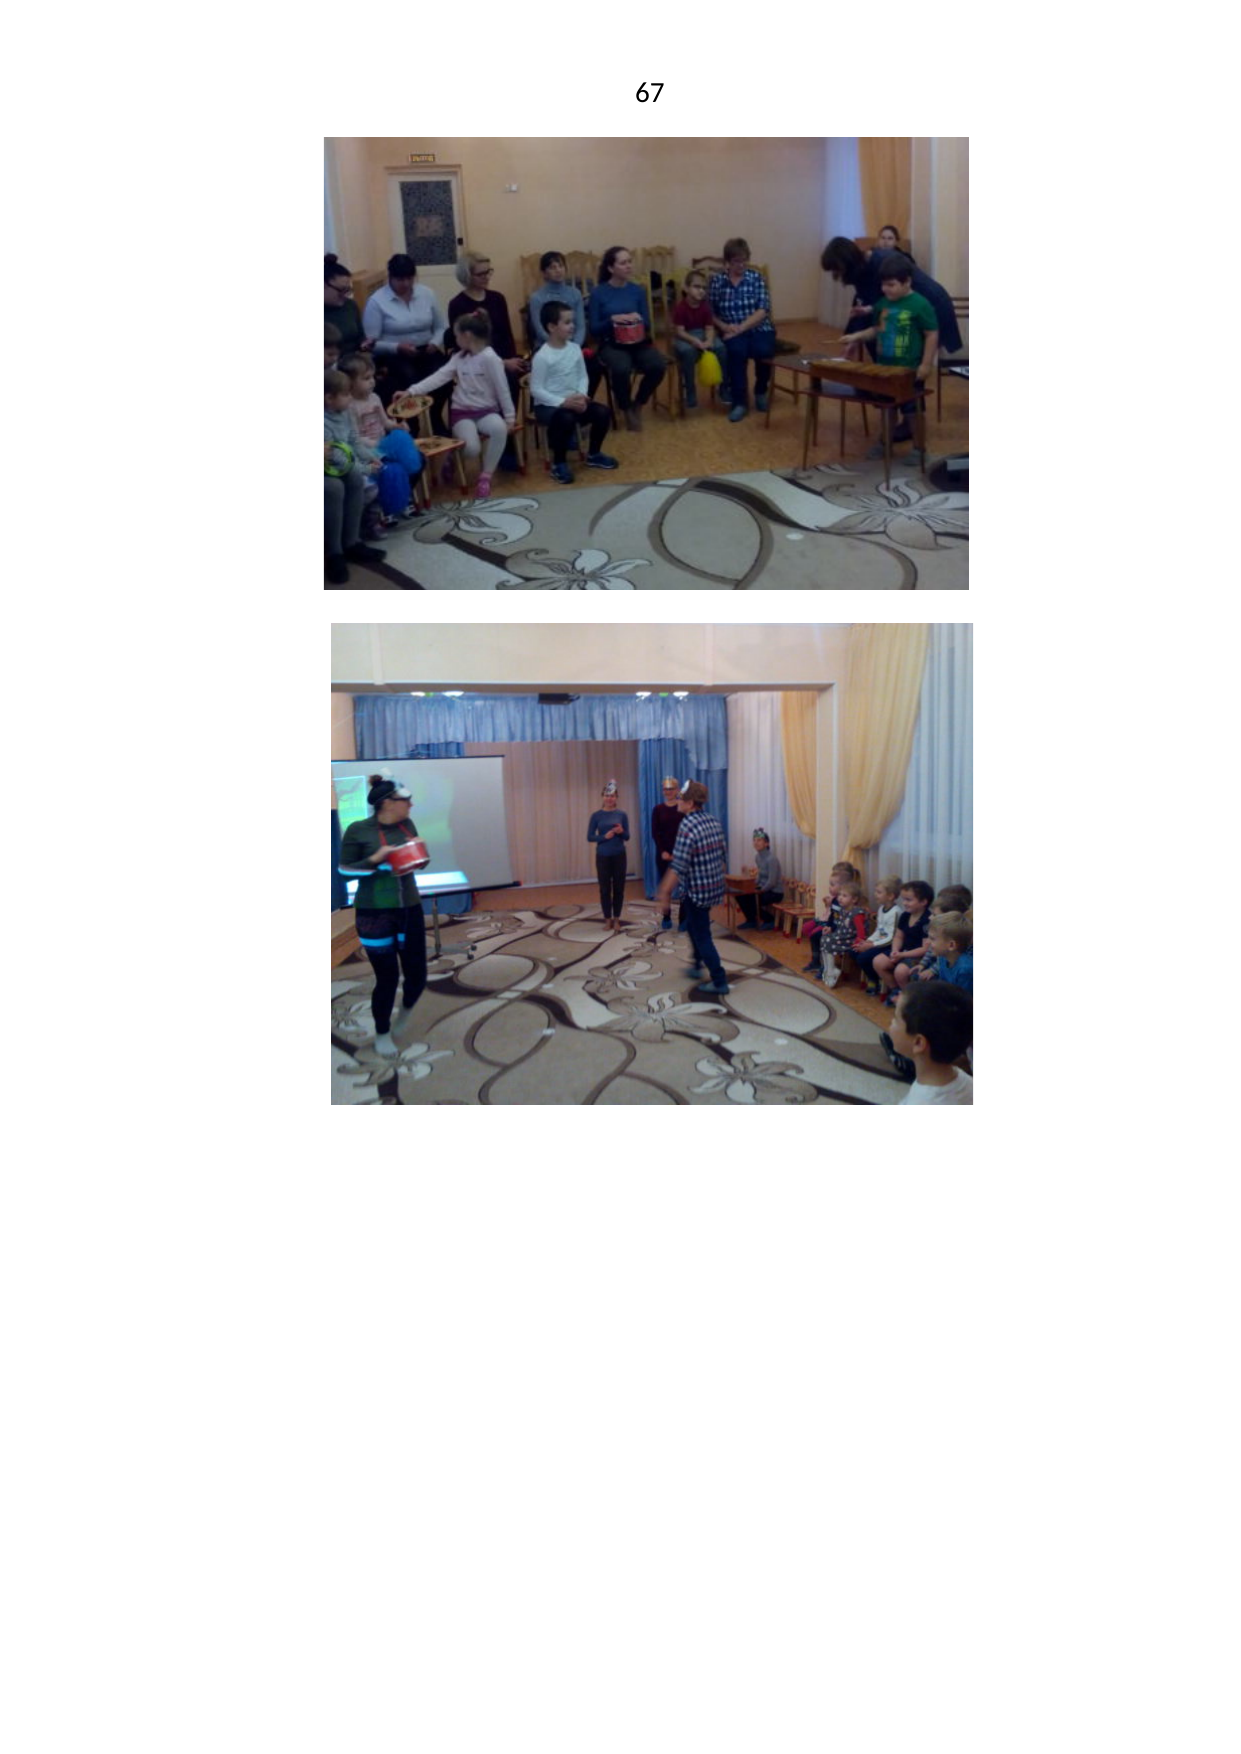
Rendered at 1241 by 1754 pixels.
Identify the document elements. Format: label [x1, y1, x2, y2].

picture [331, 623, 974, 1105]
picture [323, 137, 969, 590]
